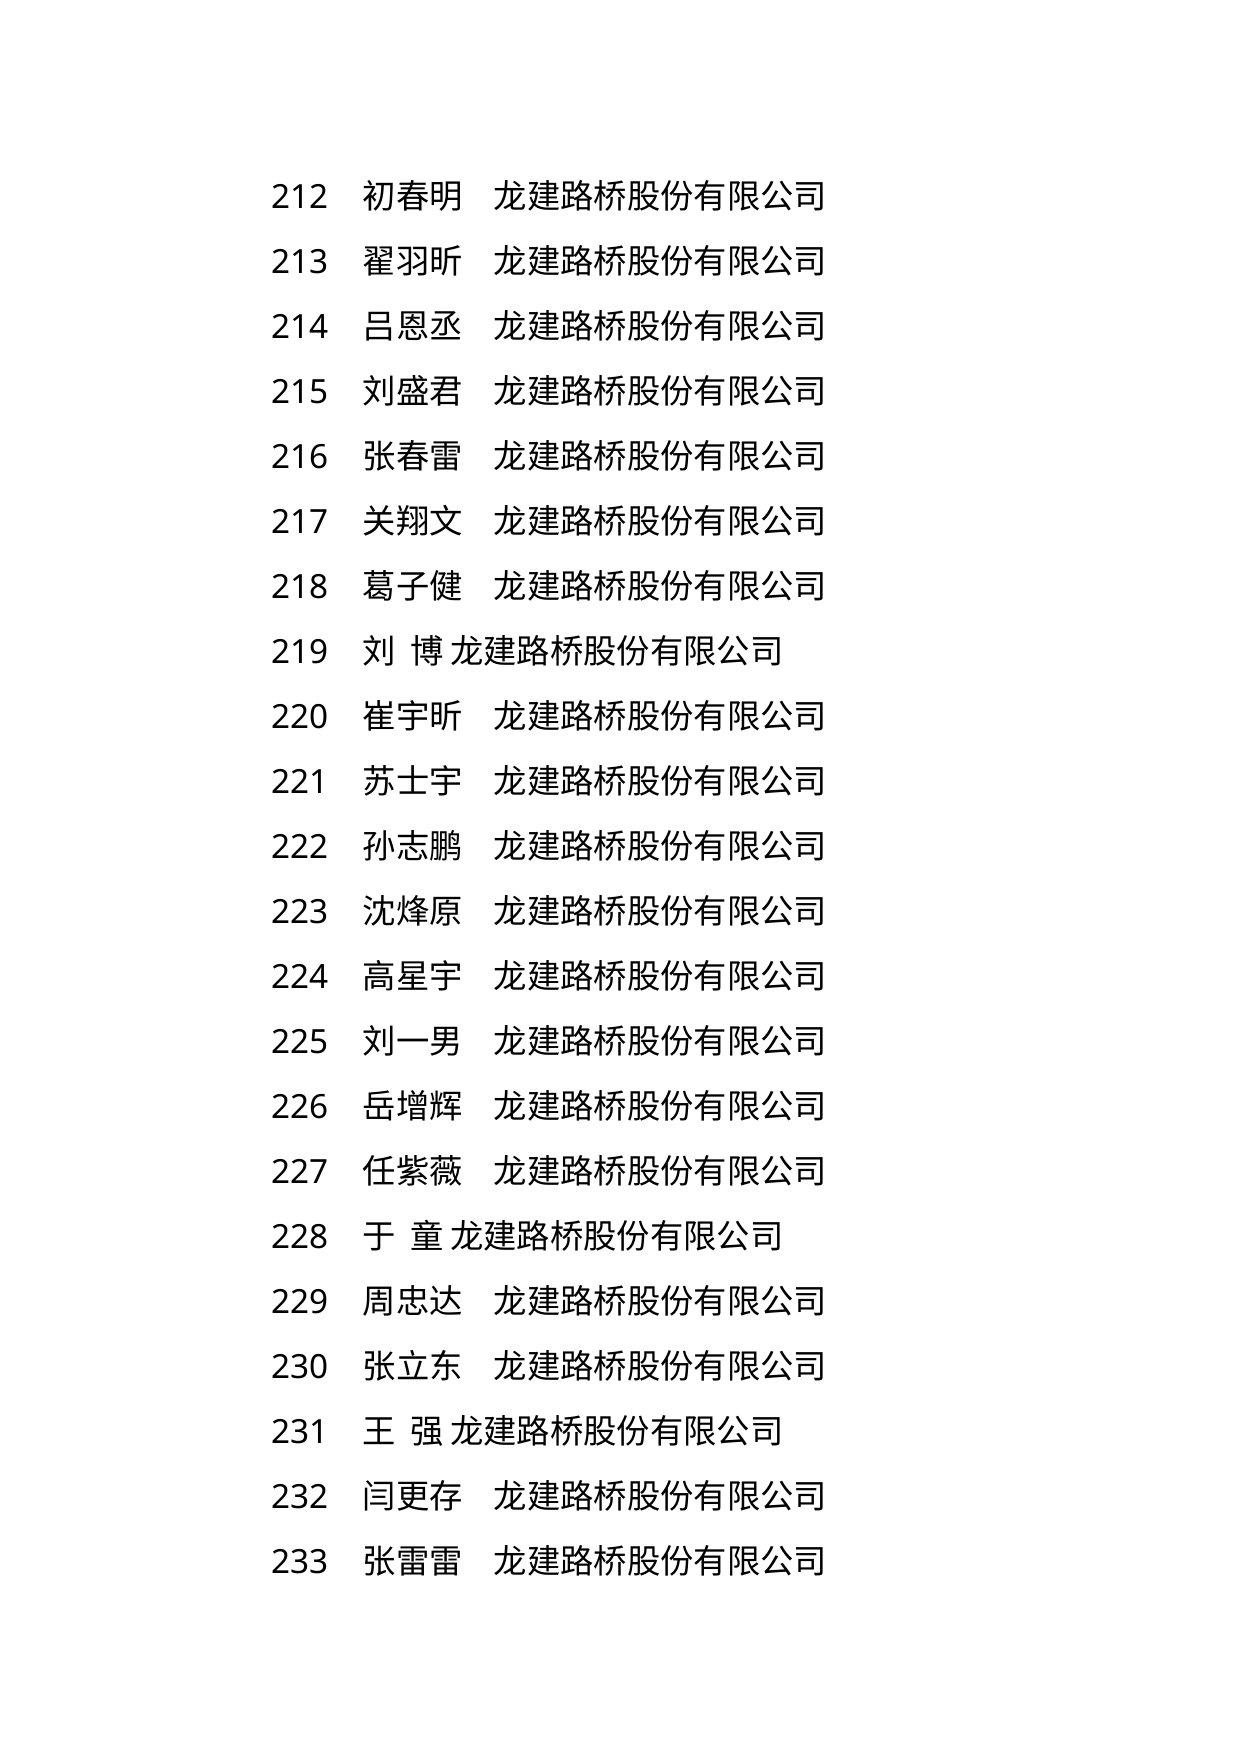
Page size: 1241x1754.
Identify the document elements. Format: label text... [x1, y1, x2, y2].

text 215 刘盛君 龙建路桥股份有限公司 [187, 357, 1053, 422]
text 218 葛子健 龙建路桥股份有限公司 [187, 552, 1053, 617]
text 222 孙志鹏 龙建路桥股份有限公司 [187, 812, 1053, 877]
text 226 岳增辉 龙建路桥股份有限公司 [187, 1072, 1053, 1137]
text 228 于 童 龙建路桥股份有限公司 [187, 1202, 1053, 1267]
text 232 闫更存 龙建路桥股份有限公司 [187, 1462, 1053, 1527]
text 219 刘 博 龙建路桥股份有限公司 [187, 617, 1053, 682]
text 229 周忠达 龙建路桥股份有限公司 [187, 1267, 1053, 1332]
text 224 高星宇 龙建路桥股份有限公司 [187, 942, 1053, 1007]
text 214 吕恩丞 龙建路桥股份有限公司 [187, 292, 1053, 357]
text 216 张春雷 龙建路桥股份有限公司 [187, 422, 1053, 487]
text 220 崔宇昕 龙建路桥股份有限公司 [187, 682, 1053, 747]
text 230 张立东 龙建路桥股份有限公司 [187, 1332, 1053, 1397]
text 231 王 强 龙建路桥股份有限公司 [187, 1397, 1053, 1462]
text 227 任紫薇 龙建路桥股份有限公司 [187, 1137, 1053, 1202]
text 217 关翔文 龙建路桥股份有限公司 [187, 487, 1053, 552]
text 212 初春明 龙建路桥股份有限公司 [187, 162, 1053, 227]
text 233 张雷雷 龙建路桥股份有限公司 [187, 1527, 1053, 1592]
text 221 苏士宇 龙建路桥股份有限公司 [187, 747, 1053, 812]
text 213 翟羽昕 龙建路桥股份有限公司 [187, 227, 1053, 292]
text 223 沈烽原 龙建路桥股份有限公司 [187, 877, 1053, 942]
text 225 刘一男 龙建路桥股份有限公司 [187, 1007, 1053, 1072]
